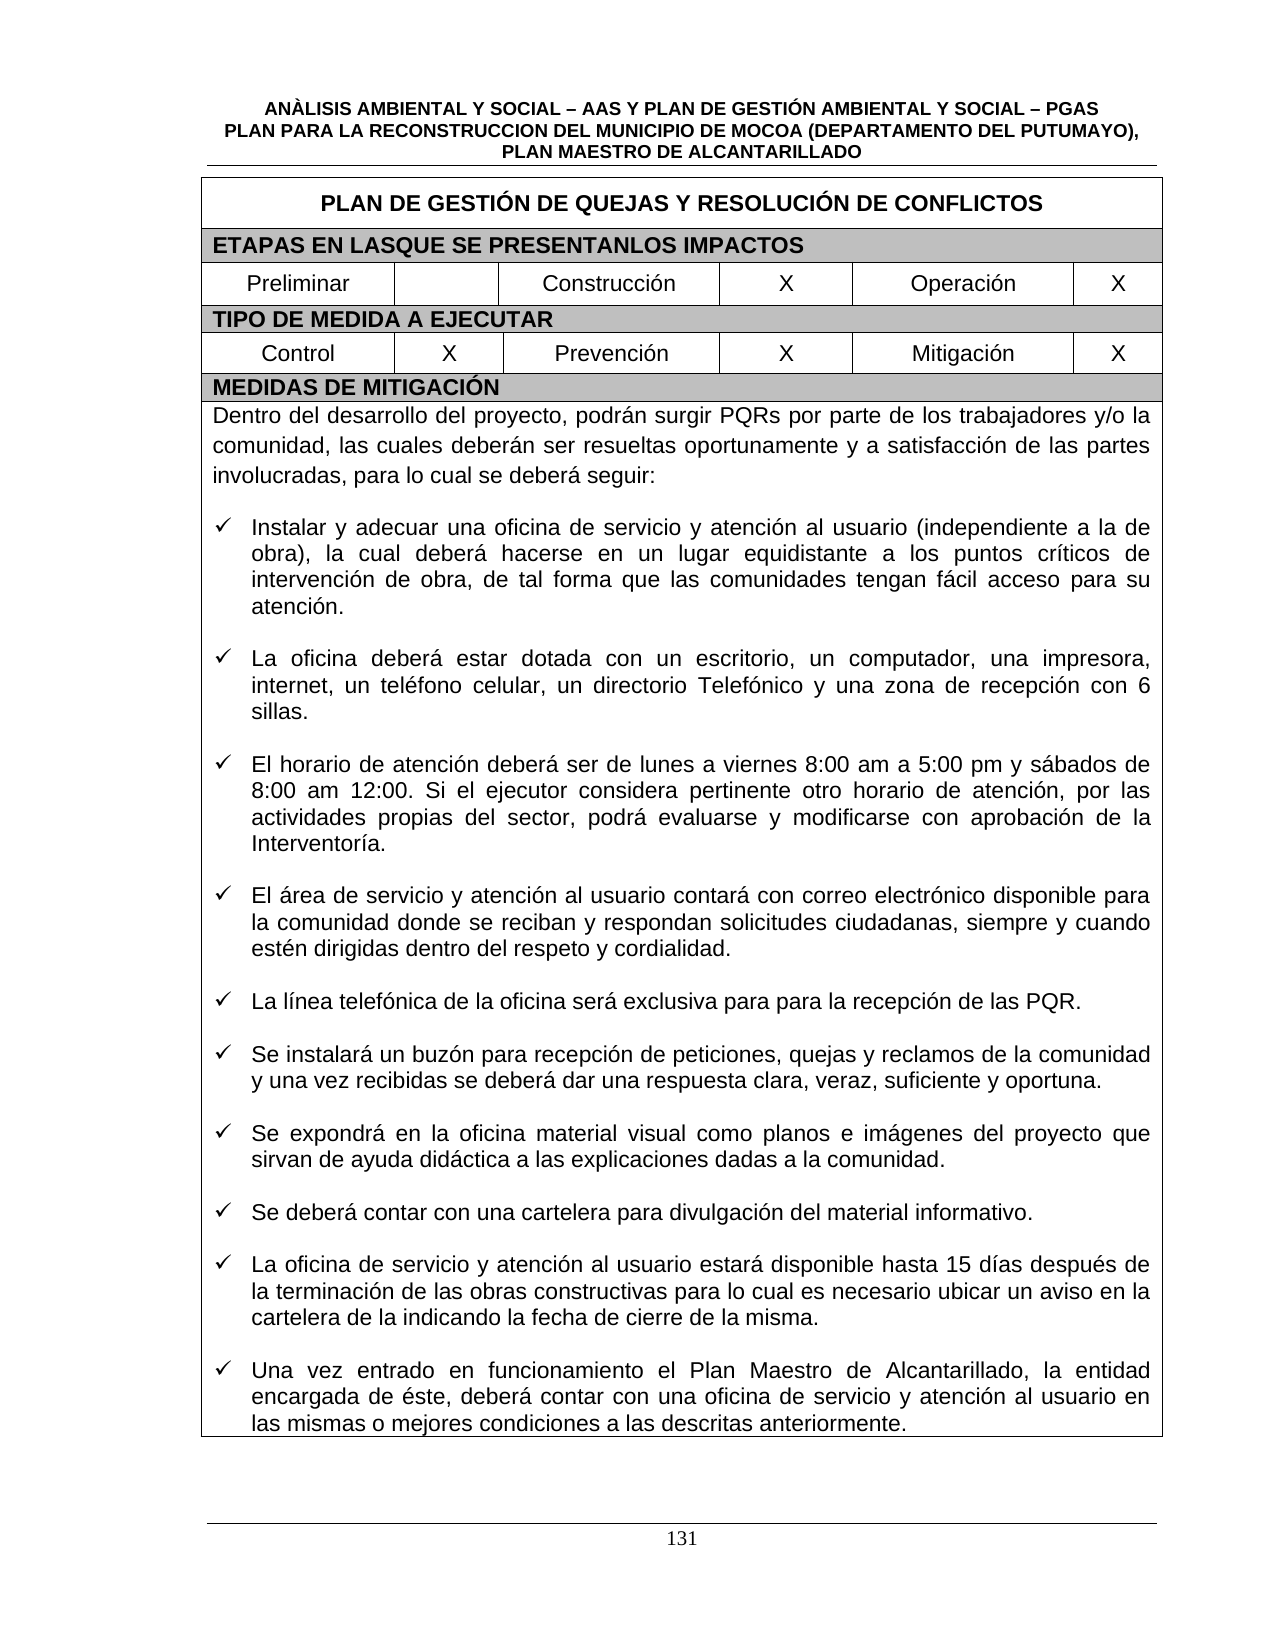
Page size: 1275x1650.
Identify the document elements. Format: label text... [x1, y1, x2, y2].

table_cell Construcción [499, 263, 719, 304]
table_cell X [1074, 333, 1162, 373]
table_cell Mitigación [853, 333, 1073, 373]
table_cell Operación [853, 263, 1073, 304]
table_cell X [395, 333, 503, 373]
table_cell Preliminar [202, 263, 394, 304]
table_cell Dentro del desarrollo del proyecto, podrán surgir PQRs por parte de los trabajadores y/o la comunidad, las cuales deberán ser resueltas oportunamente y a satisfacción de las partes involucradas, para lo cual se deberá seguir: Instalar y adecuar una oficina de servicio y atención al usuario (independiente a la de obra), la cual deberá hacerse en un lugar equidistante a los puntos críticos de intervención de obra, de tal forma que las comunidades tengan fácil acceso para su atención. La oficina deberá estar dotada con un escritorio, un computador, una impresora, internet, un teléfono celular, un directorio Telefónico y una zona de recepción con 6 sillas. El horario de atención deberá ser de lunes a viernes 8:00 am a 5:00 pm y sábados de 8:00 am 12:00. Si el ejecutor considera pertinente otro horario de atención, por las actividades propias del sector, podrá evaluarse y modificarse con aprobación de la Interventoría. El área de servicio y atención al usuario contará con correo electrónico disponible para la comunidad donde se reciban y respondan solicitudes ciudadanas, siempre y cuando estén dirigidas dentro del respeto y cordialidad. La línea telefónica de la oficina será exclusiva para para la recepción de las PQR. Se instalará un buzón para recepción de peticiones, quejas y reclamos de la comunidad y una vez recibidas se deberá dar una respuesta clara, veraz, suficiente y oportuna. Se expondrá en la oficina material visual como planos e imágenes del proyecto que sirvan de ayuda didáctica a las explicaciones dadas a la comunidad. Se deberá contar con una cartelera para divulgación del material informativo. La oficina de servicio y atención al usuario estará disponible hasta 15 días después de la terminación de las obras constructivas para lo cual es necesario ubicar un aviso en la cartelera de la indicando la fecha de cierre de la misma. Una vez entrado en funcionamiento el Plan Maestro de Alcantarillado, la entidad encargada de éste, deberá contar con una oficina de servicio y atención al usuario en las mismas o mejores condiciones a las descritas anteriormente. [202, 402, 1162, 1436]
table_cell [395, 263, 498, 304]
table_header PLAN DE GESTIÓN DE QUEJAS Y RESOLUCIÓN DE CONFLICTOS [202, 178, 1162, 228]
table_cell TIPO DE MEDIDA A EJECUTAR [202, 306, 1162, 332]
table_cell X [720, 263, 852, 304]
table_cell Control [202, 333, 394, 373]
table_cell X [1074, 263, 1162, 304]
table_cell X [720, 333, 852, 373]
table_cell Prevención [504, 333, 719, 373]
table_cell ETAPAS EN LASQUE SE PRESENTANLOS IMPACTOS [202, 229, 1162, 262]
table_cell MEDIDAS DE MITIGACIÓN [202, 374, 1162, 401]
